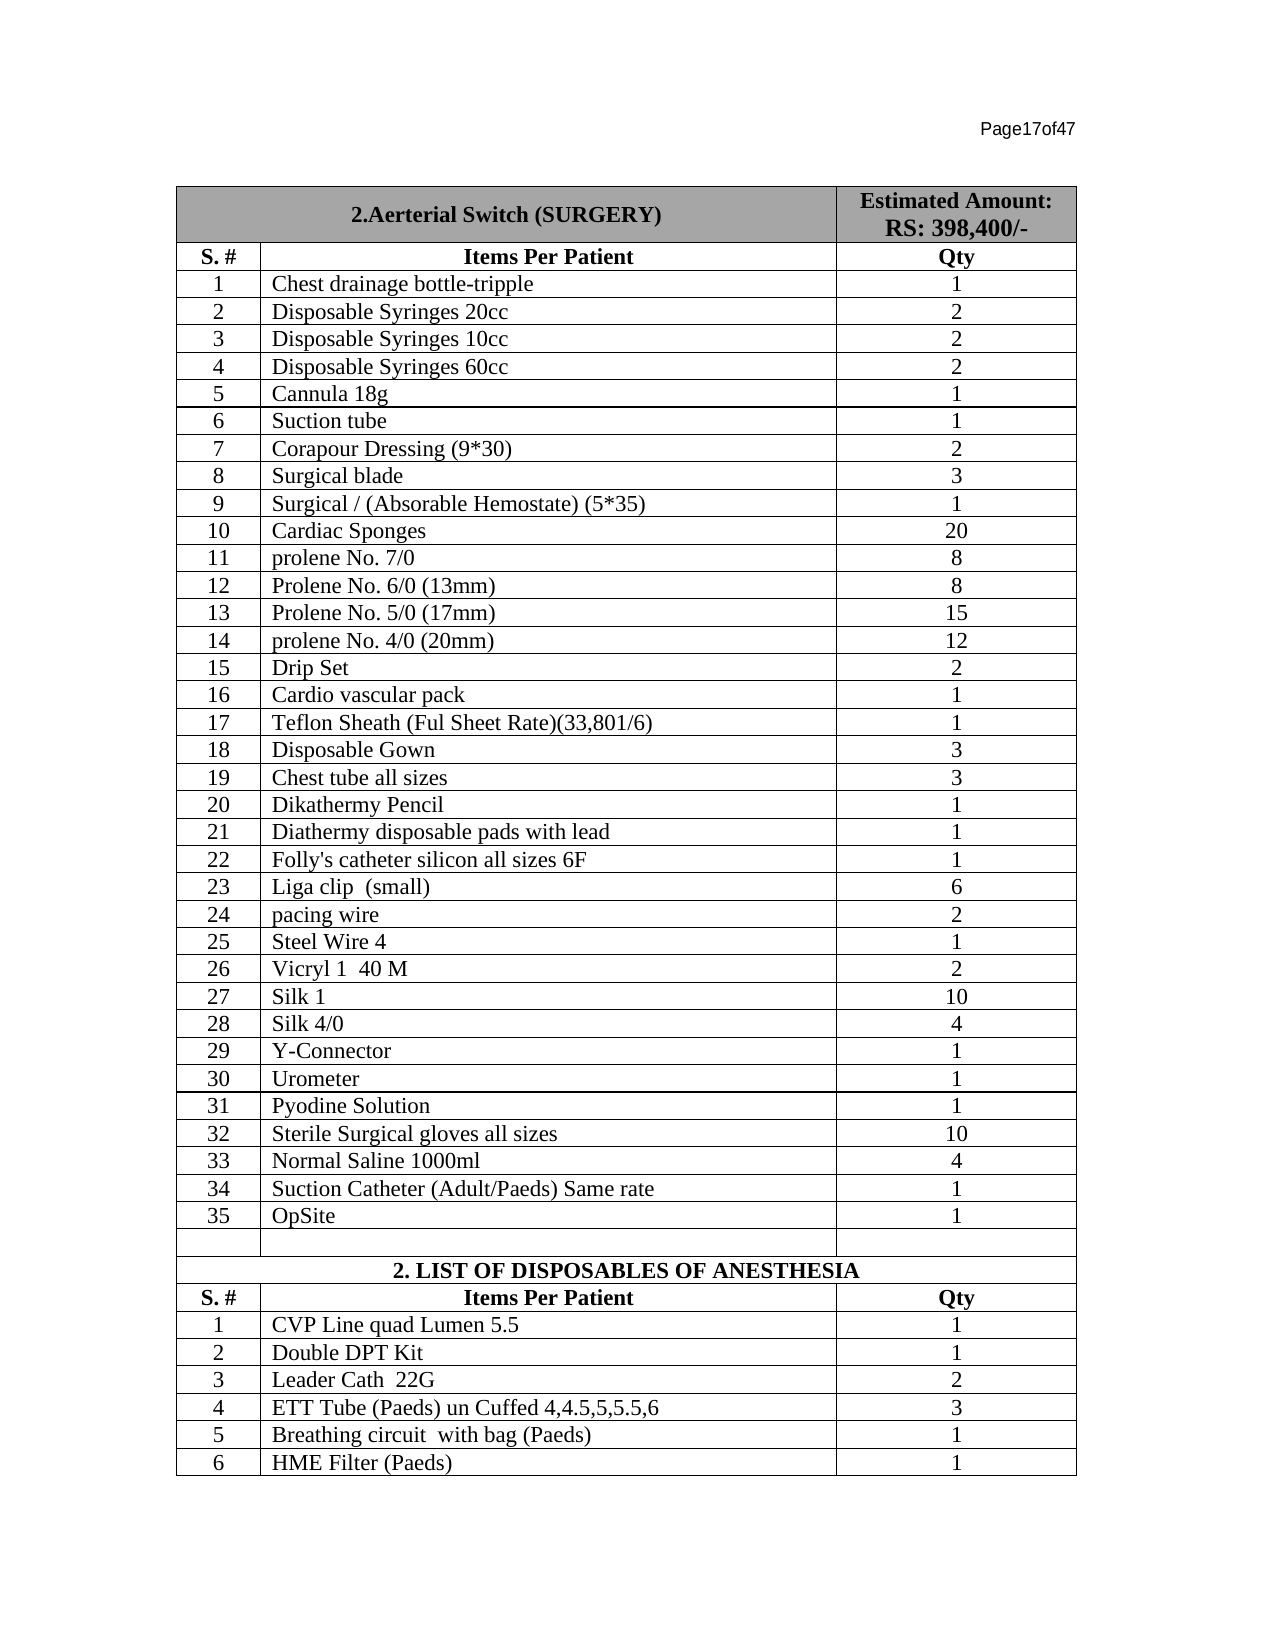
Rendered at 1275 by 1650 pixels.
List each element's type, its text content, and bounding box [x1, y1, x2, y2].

table_cell 1 [837, 1175, 1076, 1201]
table_cell Breathing circuit with bag (Paeds) [261, 1421, 836, 1447]
table_cell 15 [177, 654, 260, 680]
table_cell Vicryl 1 40 M [261, 955, 836, 982]
table_cell 1 [837, 709, 1076, 735]
table_cell 17 [177, 709, 260, 735]
table_cell [837, 1229, 1076, 1256]
table_cell 10 [837, 983, 1076, 1009]
table_header 2.Aerterial Switch (SURGERY) [177, 187, 836, 242]
table_cell 2 [177, 1339, 260, 1365]
table_cell 2 [837, 435, 1076, 461]
table_cell HME Filter (Paeds) [261, 1449, 836, 1475]
table_cell Y-Connector [261, 1038, 836, 1064]
table_cell 16 [177, 681, 260, 708]
table_cell 1 [837, 490, 1076, 516]
table_cell 4 [177, 353, 260, 379]
table_cell 4 [177, 1394, 260, 1420]
table_cell prolene No. 4/0 (20mm) [261, 627, 836, 653]
table_cell 2 [837, 298, 1076, 324]
table_cell 2 [837, 1366, 1076, 1393]
table_cell Leader Cath 22G [261, 1366, 836, 1393]
table_cell 28 [177, 1010, 260, 1037]
table_cell 14 [177, 627, 260, 653]
table_cell Steel Wire 4 [261, 928, 836, 954]
table_cell 2 [837, 353, 1076, 379]
table_cell 11 [177, 545, 260, 571]
table_cell Items Per Patient [261, 1284, 836, 1311]
table_cell 21 [177, 819, 260, 845]
table_cell Cardio vascular pack [261, 681, 836, 708]
table_cell 1 [837, 1449, 1076, 1475]
table_cell 3 [177, 1366, 260, 1393]
table_cell 1 [177, 1312, 260, 1338]
table_cell 1 [837, 1202, 1076, 1228]
table_cell 8 [837, 572, 1076, 598]
table_cell ETT Tube (Paeds) un Cuffed 4,4.5,5,5.5,6 [261, 1394, 836, 1420]
table_cell 8 [177, 462, 260, 489]
table_cell Chest tube all sizes [261, 764, 836, 790]
table_cell 22 [177, 846, 260, 872]
table_cell 19 [177, 764, 260, 790]
table_header Estimated Amount: RS: 398,400/- [837, 187, 1076, 242]
table_cell 13 [177, 599, 260, 626]
table_cell [261, 1229, 836, 1256]
table_cell Prolene No. 6/0 (13mm) [261, 572, 836, 598]
table_cell 1 [177, 271, 260, 297]
table_cell Urometer [261, 1065, 836, 1091]
table_cell 12 [837, 627, 1076, 653]
table_cell 2 [837, 955, 1076, 982]
table_cell Diathermy disposable pads with lead [261, 819, 836, 845]
table_cell 3 [837, 764, 1076, 790]
table_cell 20 [177, 791, 260, 817]
table_cell 23 [177, 873, 260, 899]
table_cell 2 [837, 654, 1076, 680]
table_cell Disposable Syringes 10cc [261, 325, 836, 352]
table_cell 3 [177, 325, 260, 352]
table_cell 33 [177, 1147, 260, 1173]
table_cell 8 [837, 545, 1076, 571]
table_cell [177, 1229, 260, 1256]
table_cell 12 [177, 572, 260, 598]
table_cell CVP Line quad Lumen 5.5 [261, 1312, 836, 1338]
table_cell 24 [177, 901, 260, 927]
table_cell Dikathermy Pencil [261, 791, 836, 817]
table_cell 4 [837, 1147, 1076, 1173]
table_cell Suction tube [261, 408, 836, 434]
table_cell 2 [837, 901, 1076, 927]
table_cell S. # [177, 1284, 260, 1311]
table_cell 1 [837, 1038, 1076, 1064]
table_cell 1 [837, 380, 1076, 406]
table_cell 2 [837, 325, 1076, 352]
table_cell 1 [837, 681, 1076, 708]
table_cell 25 [177, 928, 260, 954]
table_cell 1 [837, 271, 1076, 297]
table_cell Cannula 18g [261, 380, 836, 406]
table_cell 15 [837, 599, 1076, 626]
table_cell Chest drainage bottle-tripple [261, 271, 836, 297]
table_cell Items Per Patient [261, 243, 836, 269]
table_cell 1 [837, 1339, 1076, 1365]
table_cell 32 [177, 1120, 260, 1146]
table_cell Teflon Sheath (Ful Sheet Rate)(33,801/6) [261, 709, 836, 735]
table_cell 9 [177, 490, 260, 516]
table_cell 1 [837, 791, 1076, 817]
table_cell 6 [177, 408, 260, 434]
table_cell 34 [177, 1175, 260, 1201]
table_cell 1 [837, 846, 1076, 872]
table_cell Qty [837, 1284, 1076, 1311]
table_cell Silk 1 [261, 983, 836, 1009]
table_cell 6 [177, 1449, 260, 1475]
table_cell pacing wire [261, 901, 836, 927]
table_cell 6 [837, 873, 1076, 899]
table_cell 35 [177, 1202, 260, 1228]
table_cell 26 [177, 955, 260, 982]
table_cell Liga clip (small) [261, 873, 836, 899]
table_cell 31 [177, 1093, 260, 1119]
table_cell Disposable Gown [261, 736, 836, 763]
table_cell Normal Saline 1000ml [261, 1147, 836, 1173]
table_cell 3 [837, 1394, 1076, 1420]
table_cell 5 [177, 380, 260, 406]
table_cell 1 [837, 1312, 1076, 1338]
table_cell 29 [177, 1038, 260, 1064]
table_cell Drip Set [261, 654, 836, 680]
table_cell 30 [177, 1065, 260, 1091]
table_cell 4 [837, 1010, 1076, 1037]
table_cell 18 [177, 736, 260, 763]
table_cell 2 [177, 298, 260, 324]
table_cell prolene No. 7/0 [261, 545, 836, 571]
table_cell Prolene No. 5/0 (17mm) [261, 599, 836, 626]
table_cell 10 [177, 517, 260, 543]
table_cell 27 [177, 983, 260, 1009]
table_cell S. # [177, 243, 260, 269]
table_cell 1 [837, 819, 1076, 845]
table_cell Pyodine Solution [261, 1093, 836, 1119]
table_cell 3 [837, 736, 1076, 763]
table_cell 3 [837, 462, 1076, 489]
table_cell Disposable Syringes 20cc [261, 298, 836, 324]
table_cell Silk 4/0 [261, 1010, 836, 1037]
table_cell 2. LIST OF DISPOSABLES OF ANESTHESIA [177, 1257, 1076, 1283]
table_cell 1 [837, 408, 1076, 434]
table_cell 1 [837, 1093, 1076, 1119]
table_cell Double DPT Kit [261, 1339, 836, 1365]
table_cell Suction Catheter (Adult/Paeds) Same rate [261, 1175, 836, 1201]
table_cell 20 [837, 517, 1076, 543]
table_cell Disposable Syringes 60cc [261, 353, 836, 379]
table_cell Surgical / (Absorable Hemostate) (5*35) [261, 490, 836, 516]
table_cell Qty [837, 243, 1076, 269]
table_cell Corapour Dressing (9*30) [261, 435, 836, 461]
table_cell 1 [837, 1421, 1076, 1447]
table_cell Surgical blade [261, 462, 836, 489]
table_cell OpSite [261, 1202, 836, 1228]
table_cell Sterile Surgical gloves all sizes [261, 1120, 836, 1146]
table_cell 7 [177, 435, 260, 461]
table_cell 10 [837, 1120, 1076, 1146]
table_cell 5 [177, 1421, 260, 1447]
table_cell Folly's catheter silicon all sizes 6F [261, 846, 836, 872]
table_cell 1 [837, 1065, 1076, 1091]
table_cell Cardiac Sponges [261, 517, 836, 543]
table_cell 1 [837, 928, 1076, 954]
